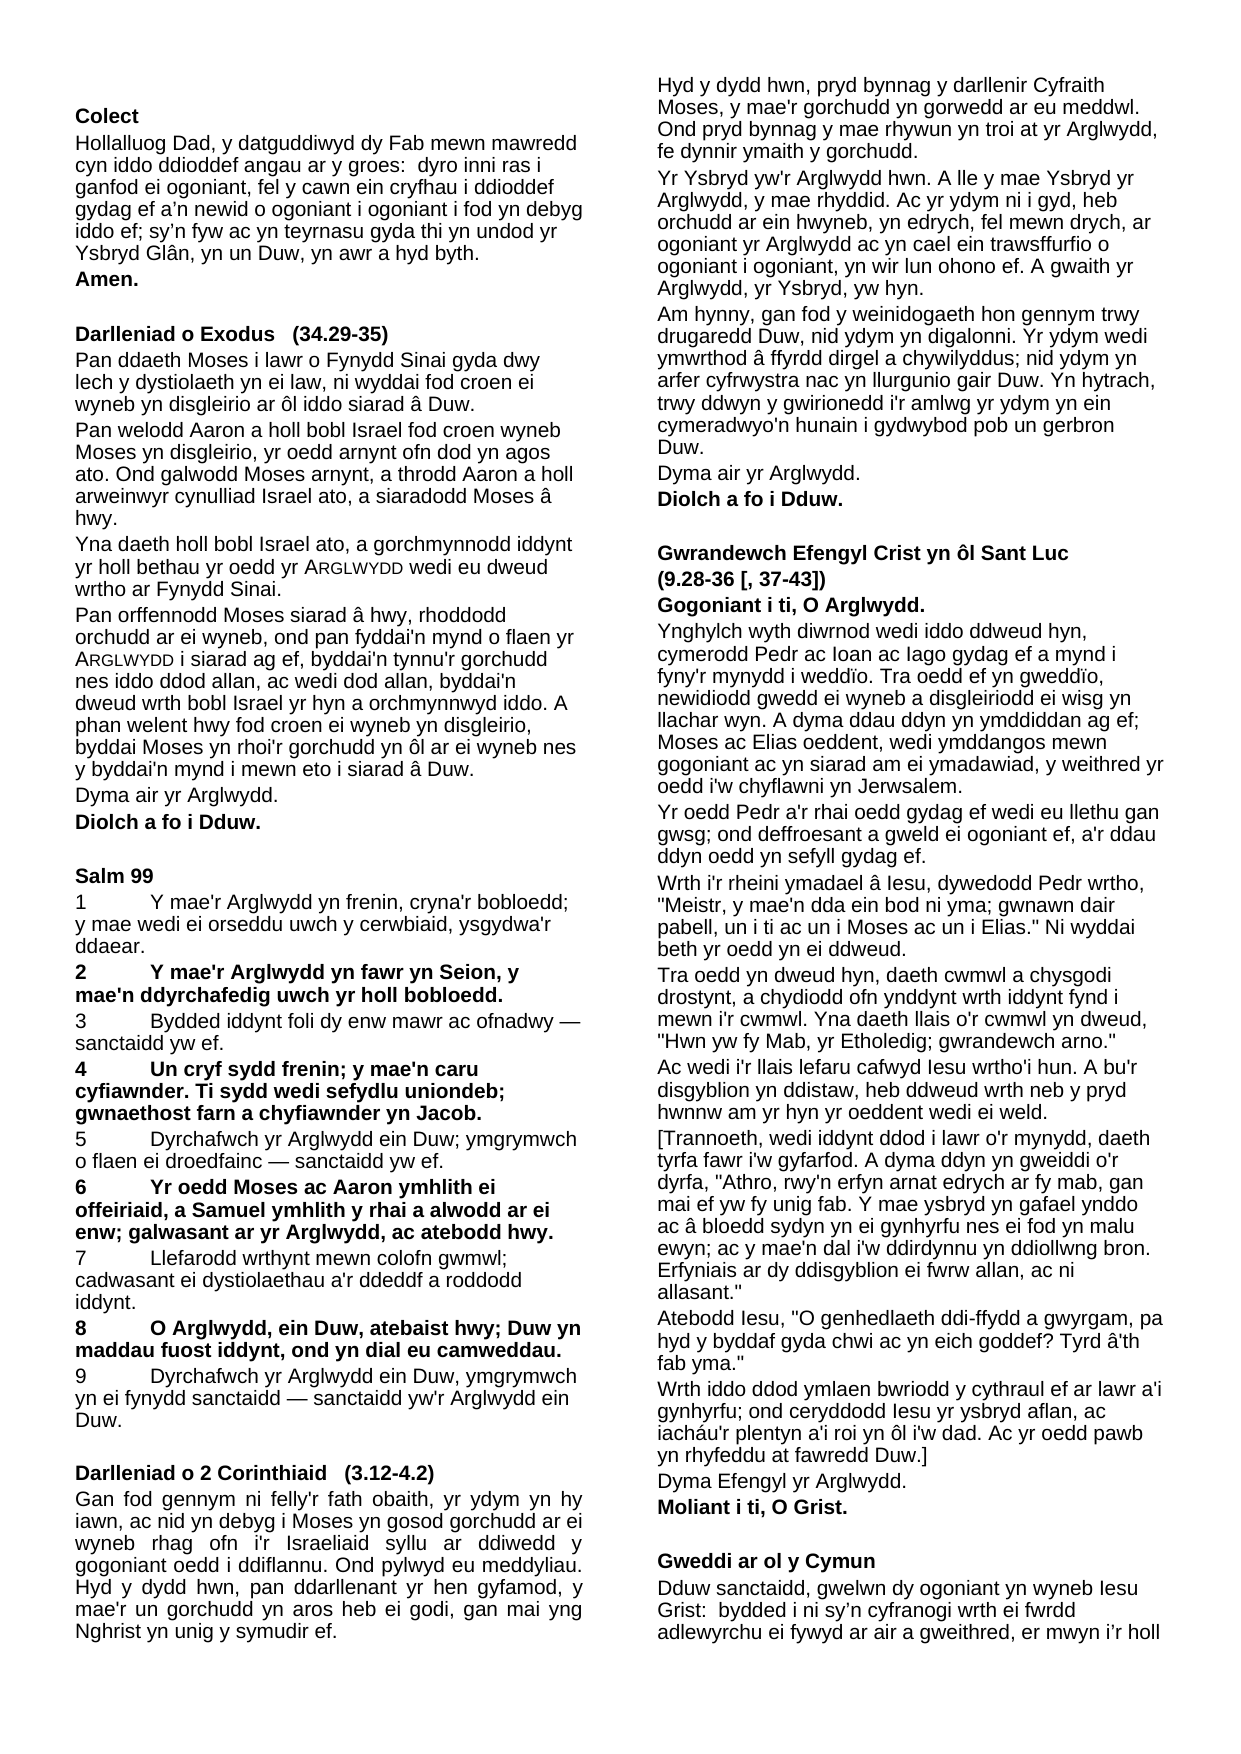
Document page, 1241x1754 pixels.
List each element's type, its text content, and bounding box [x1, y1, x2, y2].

text Yr Ysbryd yw'r Arglwydd hwn. A lle y mae Ysbryd yr Arglwydd, y mae rhyddid. Ac yr ydym ni i gyd, heb orchudd ar ein hwyneb, yn edrych, fel mewn drych, ar ogoniant yr Arglwydd ac yn cael ein trawsffurfio o ogoniant i ogoniant, yn wir lun ohono ef. A gwaith yr Arglwydd, yr Ysbryd, yw hyn. [657, 167, 1165, 300]
text 5 Dyrchafwch yr Arglwydd ein Duw; ymgrymwch o flaen ei droedfainc — sanctaidd yw ef. [75, 1129, 583, 1173]
text [Trannoeth, wedi iddynt ddod i lawr o'r mynydd, daeth tyrfa fawr i'w gyfarfod. A dyma ddyn yn gweiddi o'r dyrfa, "Athro, rwy'n erfyn arnat edrych ar fy mab, gan mai ef yw fy unig fab. Y mae ysbryd yn gafael ynddo ac â bloedd sydyn yn ei gynhyrfu nes ei fod yn malu ewyn; ac y mae'n dal i'w ddirdynnu yn ddiollwng bron. Erfyniais ar dy ddisgyblion ei fwrw allan, ac ni allasant." [657, 1128, 1165, 1304]
text 1 Y mae'r Arglwydd yn frenin, cryna'r bobloedd; y mae wedi ei orseddu uwch y cerwbiaid, ysgydwa'r ddaear. [75, 892, 583, 958]
text Gan fod gennym ni felly'r fath obaith, yr ydym yn hy iawn, ac nid yn debyg i Moses yn gosod gorchudd ar ei wyneb rhag ofn i'r Israeliaid syllu ar ddiwedd y gogoniant oedd i ddiflannu. Ond pylwyd eu meddyliau. Hyd y dydd hwn, pan ddarllenant yr hen gyfamod, y mae'r un gorchudd yn aros heb ei godi, gan mai yng Nghrist yn unig y symudir ef. [75, 1489, 583, 1643]
text Pan ddaeth Moses i lawr o Fynydd Sinai gyda dwy lech y dystiolaeth yn ei law, ni wyddai fod croen ei wyneb yn disgleirio ar ôl iddo siarad â Duw. [75, 349, 583, 416]
text 9 Dyrchafwch yr Arglwydd ein Duw, ymgrymwch yn ei fynydd sanctaidd — sanctaidd yw'r Arglwydd ein Duw. [75, 1366, 583, 1432]
text Salm 99 [75, 866, 583, 888]
text 3 Bydded iddynt foli dy enw mawr ac ofnadwy — sanctaidd yw ef. [75, 1011, 583, 1054]
text Colect [75, 106, 583, 128]
text (9.28-36 [, 37-43]) [657, 569, 1165, 591]
text 7 Llefarodd wrthynt mewn colofn gwmwl; cadwasant ei dystiolaethau a'r ddeddf a roddodd iddynt. [75, 1248, 583, 1314]
text Dyma Efengyl yr Arglwydd. [657, 1471, 1165, 1493]
text Yr oedd Pedr a'r rhai oedd gydag ef wedi eu llethu gan gwsg; ond deffroesant a gweld ei ogoniant ef, a'r ddau ddyn oedd yn sefyll gydag ef. [657, 802, 1165, 868]
text Darlleniad o Exodus (34.29-35) [75, 323, 583, 345]
text Gogoniant i ti, O Arglwydd. [657, 595, 1165, 617]
text 6 Yr oedd Moses ac Aaron ymhlith ei offeiriaid, a Samuel ymhlith y rhai a alwodd ar ei enw; galwasant ar yr Arglwydd, ac atebodd hwy. [75, 1177, 583, 1243]
text 2 Y mae'r Arglwydd yn fawr yn Seion, y mae'n ddyrchafedig uwch yr holl bobloedd. [75, 962, 583, 1006]
text Dyma air yr Arglwydd. [75, 785, 583, 807]
text Yna daeth holl bobl Israel ato, a gorchmynnodd iddynt yr holl bethau yr oedd yr Arglwydd wedi eu dweud wrtho ar Fynydd Sinai. [75, 534, 583, 601]
text Darlleniad o 2 Corinthiaid (3.12-4.2) [75, 1463, 583, 1484]
text Diolch a fo i Dduw. [657, 489, 1165, 511]
text Pan orffennodd Moses siarad â hwy, rhoddodd orchudd ar ei wyneb, ond pan fyddai'n mynd o flaen yr Arglwydd i siarad ag ef, byddai'n tynnu'r gorchudd nes iddo ddod allan, ac wedi dod allan, byddai'n dweud wrth bobl Israel yr hyn a orchmynnwyd iddo. A phan welent hwy fod croen ei wyneb yn disgleirio, byddai Moses yn rhoi'r gorchudd yn ôl ar ei wyneb nes y byddai'n mynd i mewn eto i siarad â Duw. [75, 605, 583, 781]
text Wrth i'r rheini ymadael â Iesu, dywedodd Pedr wrtho, "Meistr, y mae'n dda ein bod ni yma; gwnawn dair pabell, un i ti ac un i Moses ac un i Elias." Ni wyddai beth yr oedd yn ei ddweud. [657, 872, 1165, 961]
text Gwrandewch Efengyl Crist yn ôl Sant Luc [657, 543, 1165, 565]
text Ynghylch wyth diwrnod wedi iddo ddweud hyn, cymerodd Pedr ac Ioan ac Iago gydag ef a mynd i fyny'r mynydd i weddïo. Tra oedd ef yn gweddïo, newidiodd gwedd ei wyneb a disgleiriodd ei wisg yn llachar wyn. A dyma ddau ddyn yn ymddiddan ag ef; Moses ac Elias oeddent, wedi ymddangos mewn gogoniant ac yn siarad am ei ymadawiad, y weithred yr oedd i'w chyflawni yn Jerwsalem. [657, 621, 1165, 798]
text Wrth iddo ddod ymlaen bwriodd y cythraul ef ar lawr a'i gynhyrfu; ond ceryddodd Iesu yr ysbryd aflan, ac iacháu'r plentyn a'i roi yn ôl i'w dad. Ac yr oedd pawb yn rhyfeddu at fawredd Duw.] [657, 1379, 1165, 1467]
text Dyma air yr Arglwydd. [657, 463, 1165, 484]
text Diolch a fo i Dduw. [75, 812, 583, 833]
text Ac wedi i'r llais lefaru cafwyd Iesu wrtho'i hun. A bu'r disgyblion yn ddistaw, heb ddweud wrth neb y pryd hwnnw am yr hyn yr oeddent wedi ei weld. [657, 1057, 1165, 1123]
text Moliant i ti, O Grist. [657, 1497, 1165, 1519]
text 8 O Arglwydd, ein Duw, atebaist hwy; Duw yn maddau fuost iddynt, ond yn dial eu camweddau. [75, 1318, 583, 1362]
text Am hynny, gan fod y weinidogaeth hon gennym trwy drugaredd Duw, nid ydym yn digalonni. Yr ydym wedi ymwrthod â ffyrdd dirgel a chywilyddus; nid ydym yn arfer cyfrwystra nac yn llurgunio gair Duw. Yn hytrach, trwy ddwyn y gwirionedd i'r amlwg yr ydym yn ein cymeradwyo'n hunain i gydwybod pob un gerbron Duw. [657, 304, 1165, 458]
text Amen. [75, 269, 583, 291]
text Pan welodd Aaron a holl bobl Israel fod croen wyneb Moses yn disgleirio, yr oedd arnynt ofn dod yn agos ato. Ond galwodd Moses arnynt, a throdd Aaron a holl arweinwyr cynulliad Israel ato, a siaradodd Moses â hwy. [75, 420, 583, 530]
text Tra oedd yn dweud hyn, daeth cwmwl a chysgodi drostynt, a chydiodd ofn ynddynt wrth iddynt fynd i mewn i'r cwmwl. Yna daeth llais o'r cwmwl yn dweud, "Hwn yw fy Mab, yr Etholedig; gwrandewch arno." [657, 965, 1165, 1053]
text Hollalluog Dad, y datguddiwyd dy Fab mewn mawredd cyn iddo ddioddef angau ar y groes: dyro inni ras i ganfod ei ogoniant, fel y cawn ein cryfhau i ddioddef gydag ef a’n newid o ogoniant i ogoniant i fod yn debyg iddo ef; sy’n fyw ac yn teyrnasu gyda thi yn undod yr Ysbryd Glân, yn un Duw, yn awr a hyd byth. [75, 133, 583, 265]
text Gweddi ar ol y Cymun [657, 1551, 1165, 1573]
text 4 Un cryf sydd frenin; y mae'n caru cyfiawnder. Ti sydd wedi sefydlu uniondeb; gwnaethost farn a chyfiawnder yn Jacob. [75, 1059, 583, 1125]
text Hyd y dydd hwn, pryd bynnag y darllenir Cyfraith Moses, y mae'r gorchudd yn gorwedd ar eu meddwl. Ond pryd bynnag y mae rhywun yn troi at yr Arglwydd, fe dynnir ymaith y gorchudd. [657, 75, 1165, 163]
text Atebodd Iesu, "O genhedlaeth ddi-ffydd a gwyrgam, pa hyd y byddaf gyda chwi ac yn eich goddef? Tyrd â'th fab yma." [657, 1308, 1165, 1374]
